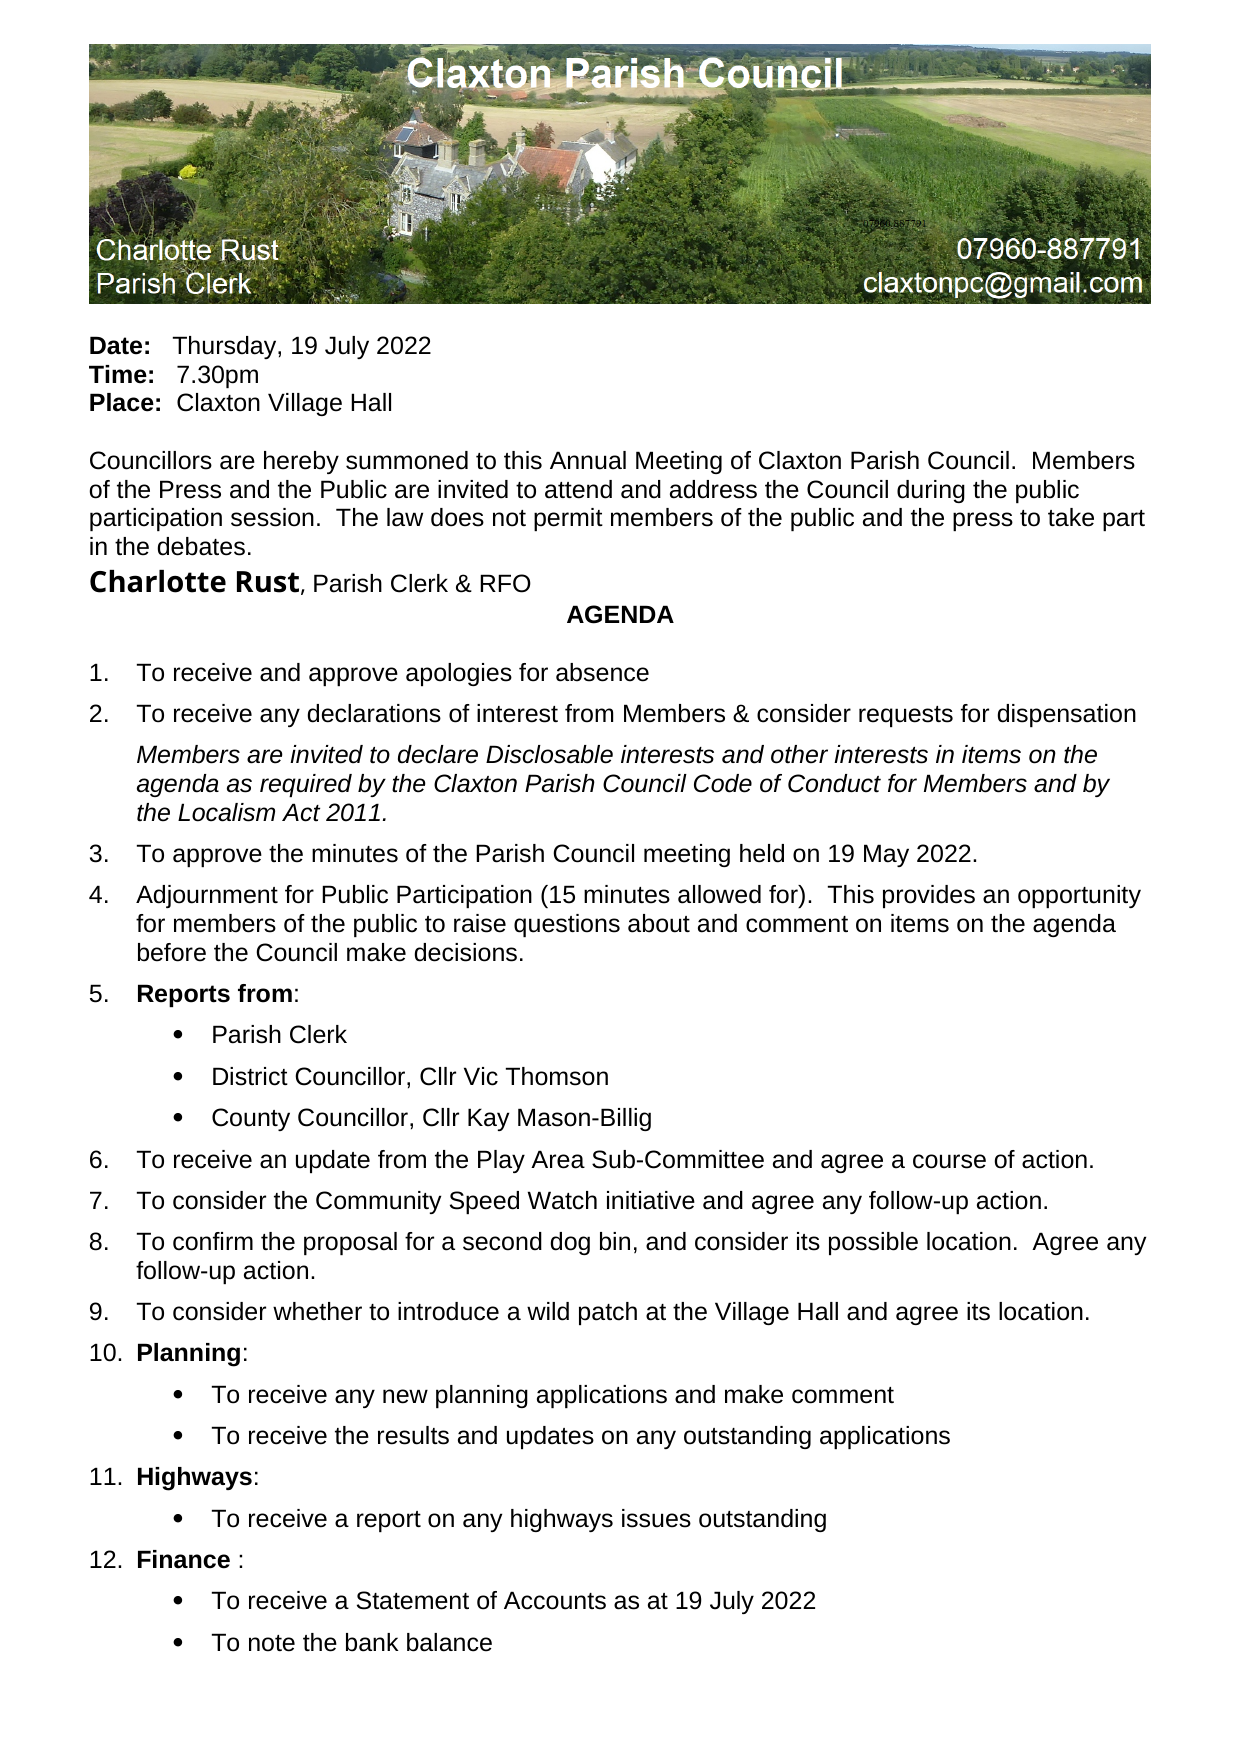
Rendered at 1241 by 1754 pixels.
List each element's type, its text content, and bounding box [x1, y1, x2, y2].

list To receive any new planning applications and make comment [173, 1379, 1152, 1408]
list Highways: [89, 1462, 1152, 1491]
list Reports from: [89, 979, 1152, 1008]
text Charlotte Rust, Parish Clerk & RFO [89, 561, 1152, 601]
list To note the bank balance [173, 1627, 1152, 1656]
list County Councillor, Cllr Kay Mason-Billig [173, 1103, 1152, 1132]
text Councillors are hereby summoned to this Annual Meeting of Claxton Parish Council. Members of the Press and the Public are invited to attend and address the Council during the public participation session. The law does not permit members of the public and the press to take part in the debates. [89, 446, 1152, 561]
text Time: 7.30pm [89, 359, 1152, 388]
list To receive any declarations of interest from Members & consider requests for dispensation [89, 699, 1152, 728]
picture [88, 44, 1151, 305]
list To approve the minutes of the Parish Council meeting held on 19 May 2022. [89, 839, 1152, 868]
text Date: Thursday, 19 July 2022 [89, 331, 1152, 359]
list To receive a report on any highways issues outstanding [173, 1503, 1152, 1532]
list To receive and approve apologies for absence [89, 658, 1152, 687]
list To receive an update from the Play Area Sub-Committee and agree a course of action. [89, 1144, 1152, 1173]
list Parish Clerk [173, 1021, 1152, 1049]
list To confirm the proposal for a second dog bin, and consider its possible location. Agree any follow-up action. [89, 1227, 1152, 1284]
list District Councillor, Cllr Vic Thomson [173, 1062, 1152, 1091]
text Place: Claxton Village Hall [89, 388, 1152, 417]
list To receive a Statement of Accounts as at 19 July 2022 [173, 1586, 1152, 1615]
list Finance : [89, 1545, 1152, 1574]
list To consider whether to introduce a wild patch at the Village Hall and agree its location. [89, 1297, 1152, 1326]
list Planning: [89, 1338, 1152, 1367]
text Members are invited to declare Disclosable interests and other interests in items on the agenda as required by the Claxton Parish Council Code of Conduct for Members and by the Localism Act 2011. [136, 741, 1152, 827]
list To consider the Community Speed Watch initiative and agree any follow-up action. [89, 1186, 1152, 1214]
list To receive the results and updates on any outstanding applications [173, 1421, 1152, 1450]
text AGENDA [89, 601, 1152, 629]
list Adjournment for Public Participation (15 minutes allowed for). This provides an opportunity for members of the public to raise questions about and comment on items on the agenda before the Council make decisions. [89, 881, 1152, 967]
